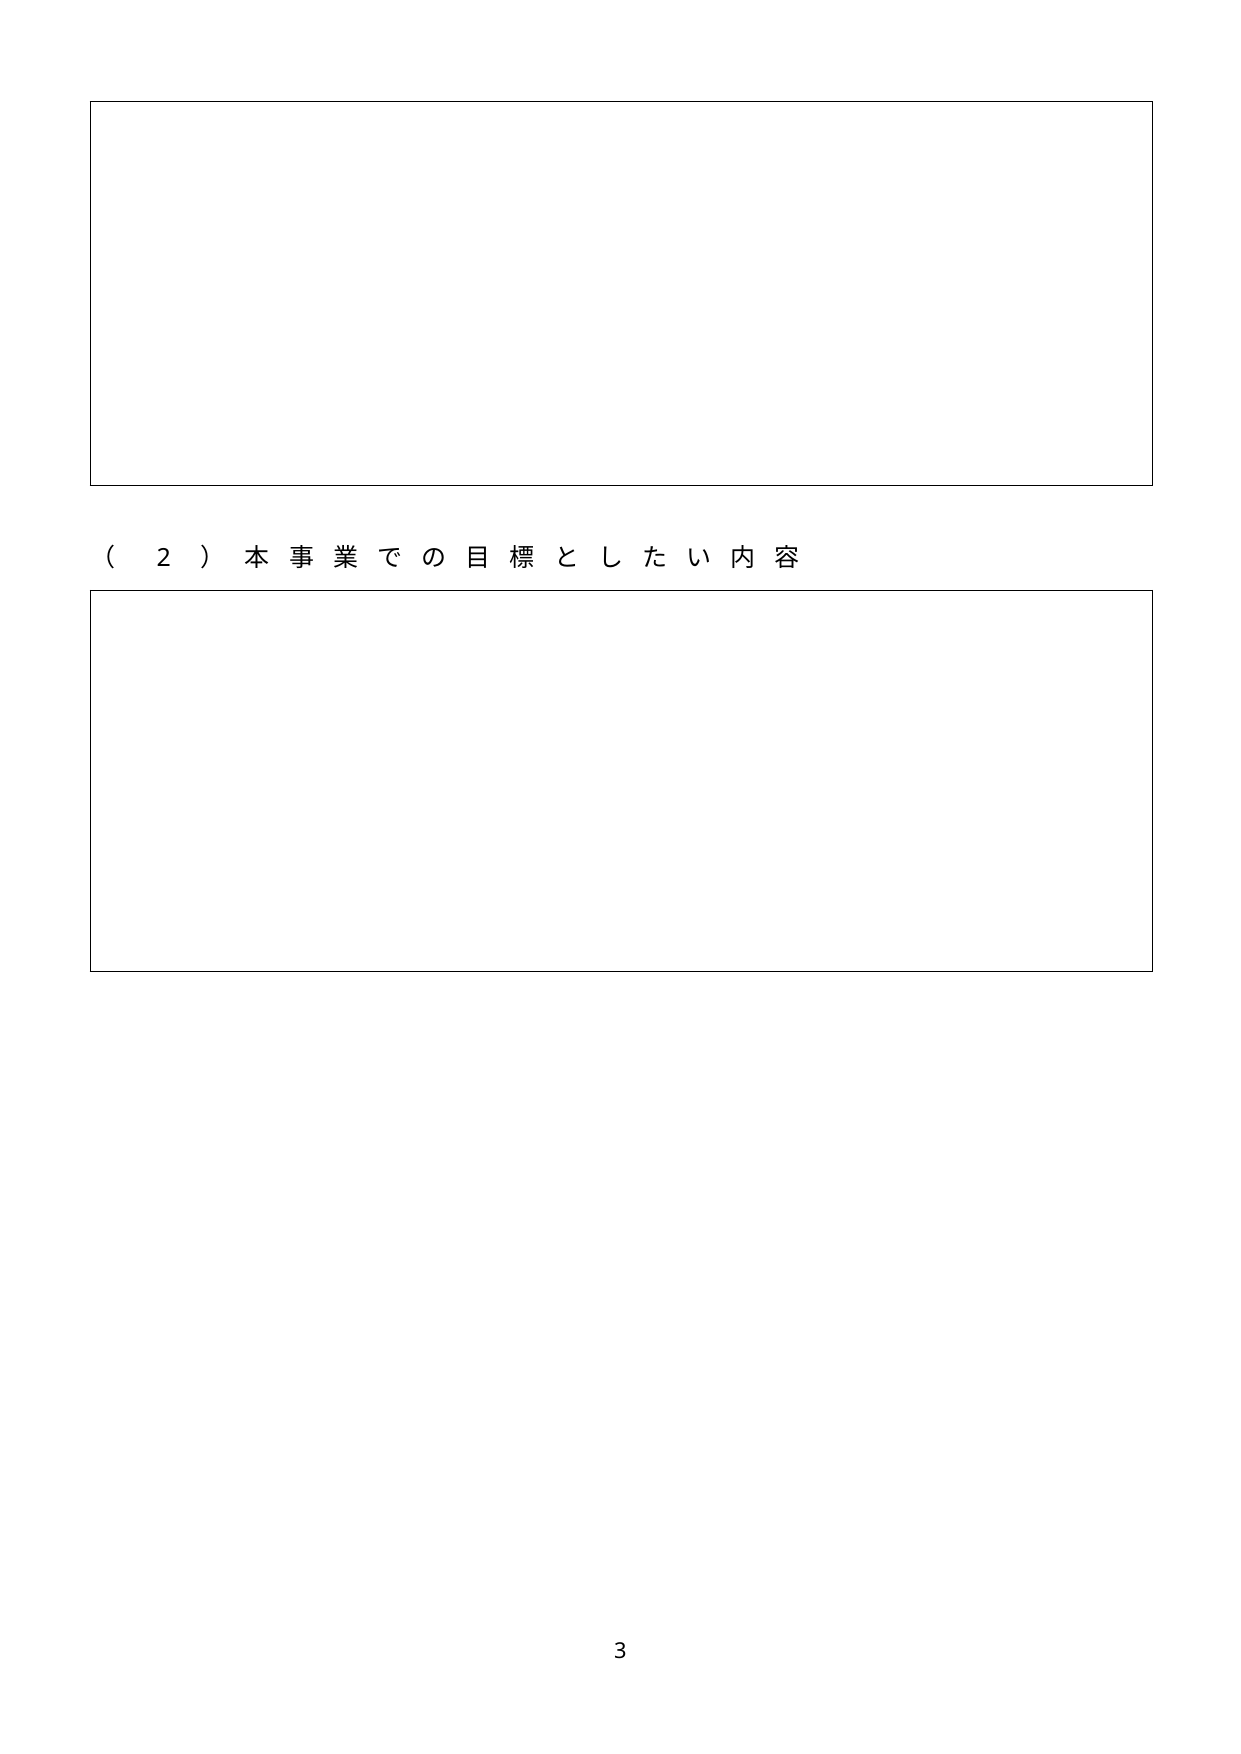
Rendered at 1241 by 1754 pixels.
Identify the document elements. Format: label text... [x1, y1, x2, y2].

table_header [91, 591, 1152, 971]
text （2）本事業での目標としたい内容 [90, 521, 1150, 590]
table_header [91, 102, 1152, 485]
